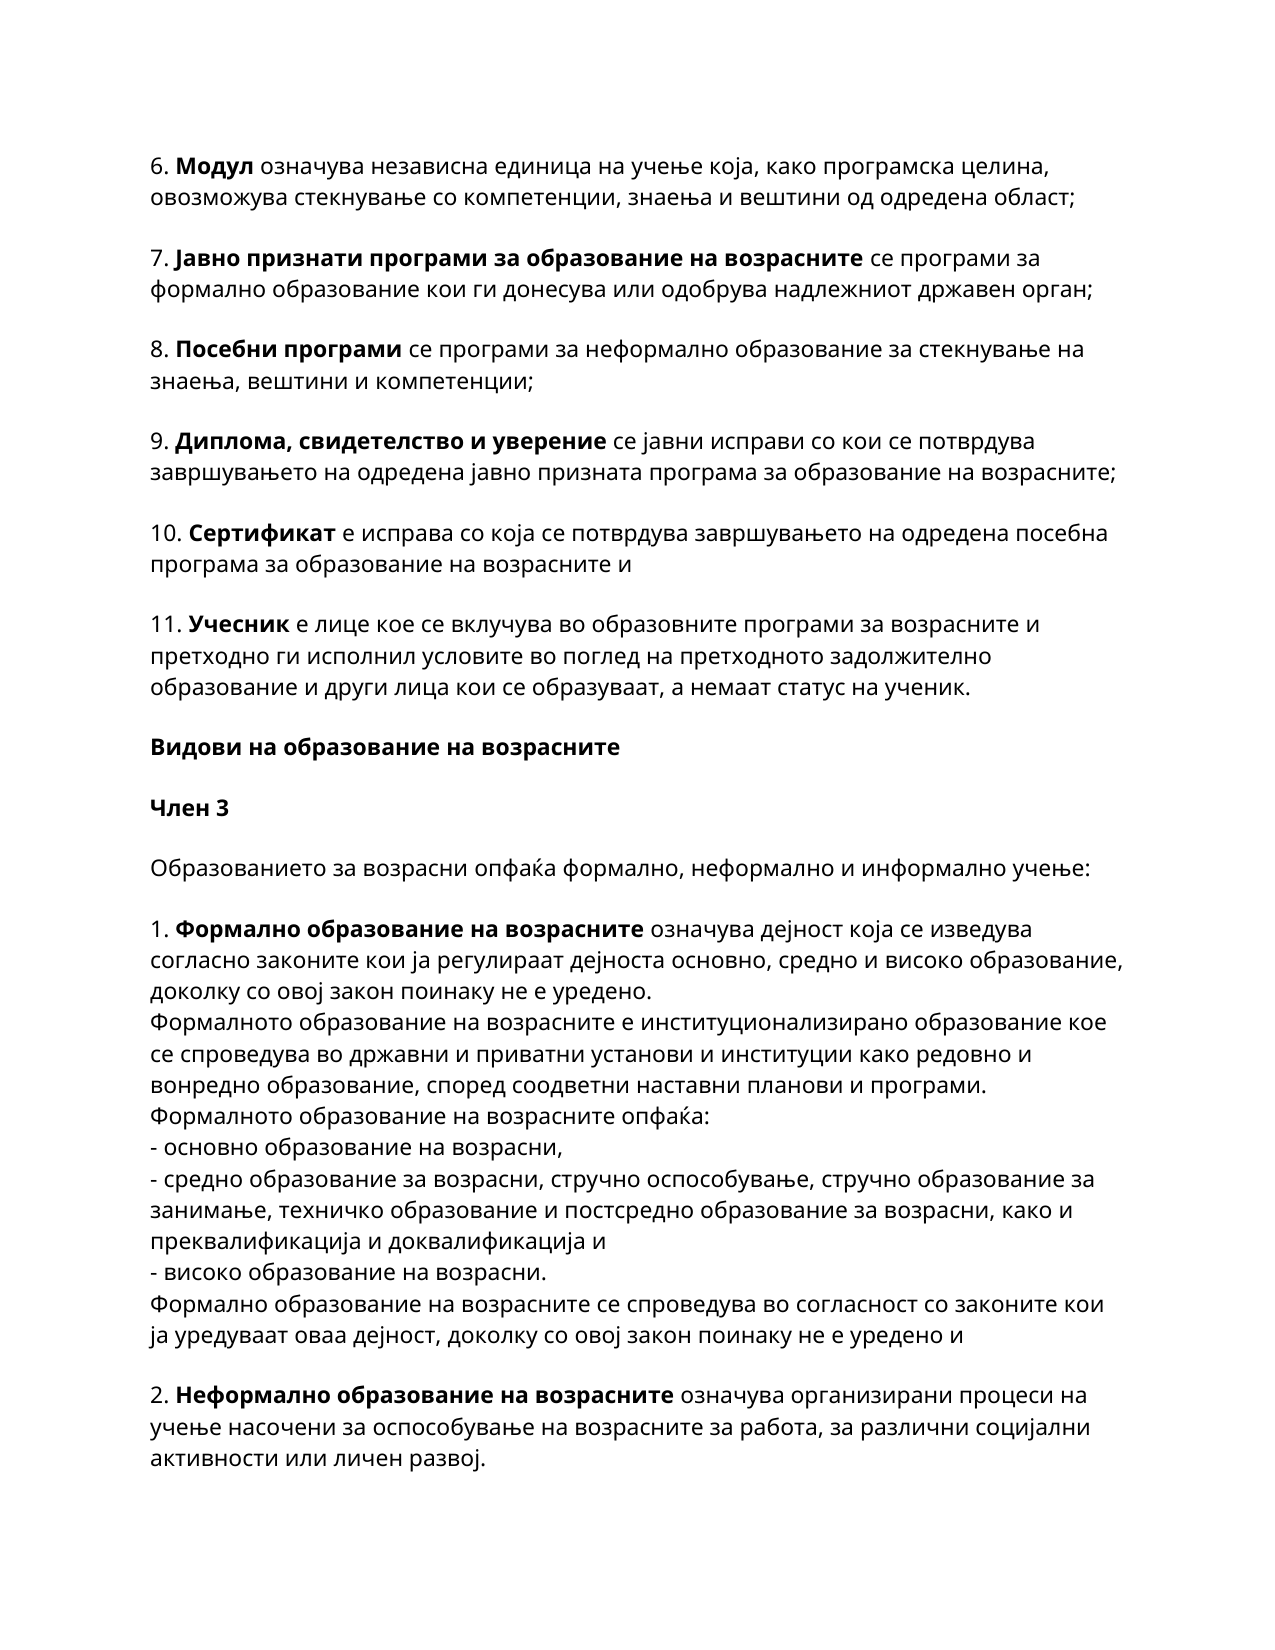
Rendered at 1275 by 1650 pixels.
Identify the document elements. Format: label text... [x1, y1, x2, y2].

text Образованието за возрасни опфаќа формално, неформално и информално учење: [150, 852, 1125, 883]
text 9. Диплома, свидетелство и уверение се јавни исправи со кои се потврдува завршувањето на одредена јавно призната програма за образование на возрасните; [150, 425, 1125, 487]
text 11. Учесник е лице кое се вклучува во образовните програми за возрасните и претходно ги исполнил условите во поглед на претходното задолжително образование и други лица кои се образуваат, а немаат статус на ученик. [150, 608, 1125, 702]
text 1. Формално образование на возрасните означува дејност која се изведува согласно законите кои ја регулираат дејноста основно, средно и високо образование, доколку со овој закон поинаку не е уредено. Формалното образование на возрасните е институционализирано образование кое се спроведува во државни и приватни установи и институции како редовно и вонредно образование, според соодветни наставни планови и програми. Формалното образование на возрасните опфаќа: - основно образование на возрасни, - средно образование за возрасни, стручно оспособување, стручно образование за занимање, техничко образование и постсредно образование за возрасни, како и преквалификација и доквалификација и - високо образование на возрасни. Формално образование на возрасните се спроведува во согласност со законите кои ја уредуваат оваа дејност, доколку со овој закон поинаку не е уредено и [150, 912, 1125, 1350]
text 10. Сертификат е исправа со која се потврдува завршувањето на одредена посебна програма за образование на возрасните и [150, 517, 1125, 579]
subtitle Член 3 [150, 792, 1125, 823]
subtitle Видови на образование на возрасните [150, 731, 1125, 762]
text 8. Посебни програми се програми за неформално образование за стекнување на знаења, вештини и компетенции; [150, 333, 1125, 396]
text 2. Неформално образование на возрасните означува организирани процеси на учење насочени за оспособување на возрасните за работа, за различни социјални активности или личен развој. [150, 1379, 1125, 1473]
text 6. Модул означува независна единица на учење која, како програмска целина, овозможува стекнување со компетенции, знаења и вештини од одредена област; [150, 150, 1125, 212]
text 7. Јавно признати програми за образование на возрасните се програми за формално образование кои ги донесува или одобрува надлежниот државен орган; [150, 242, 1125, 304]
